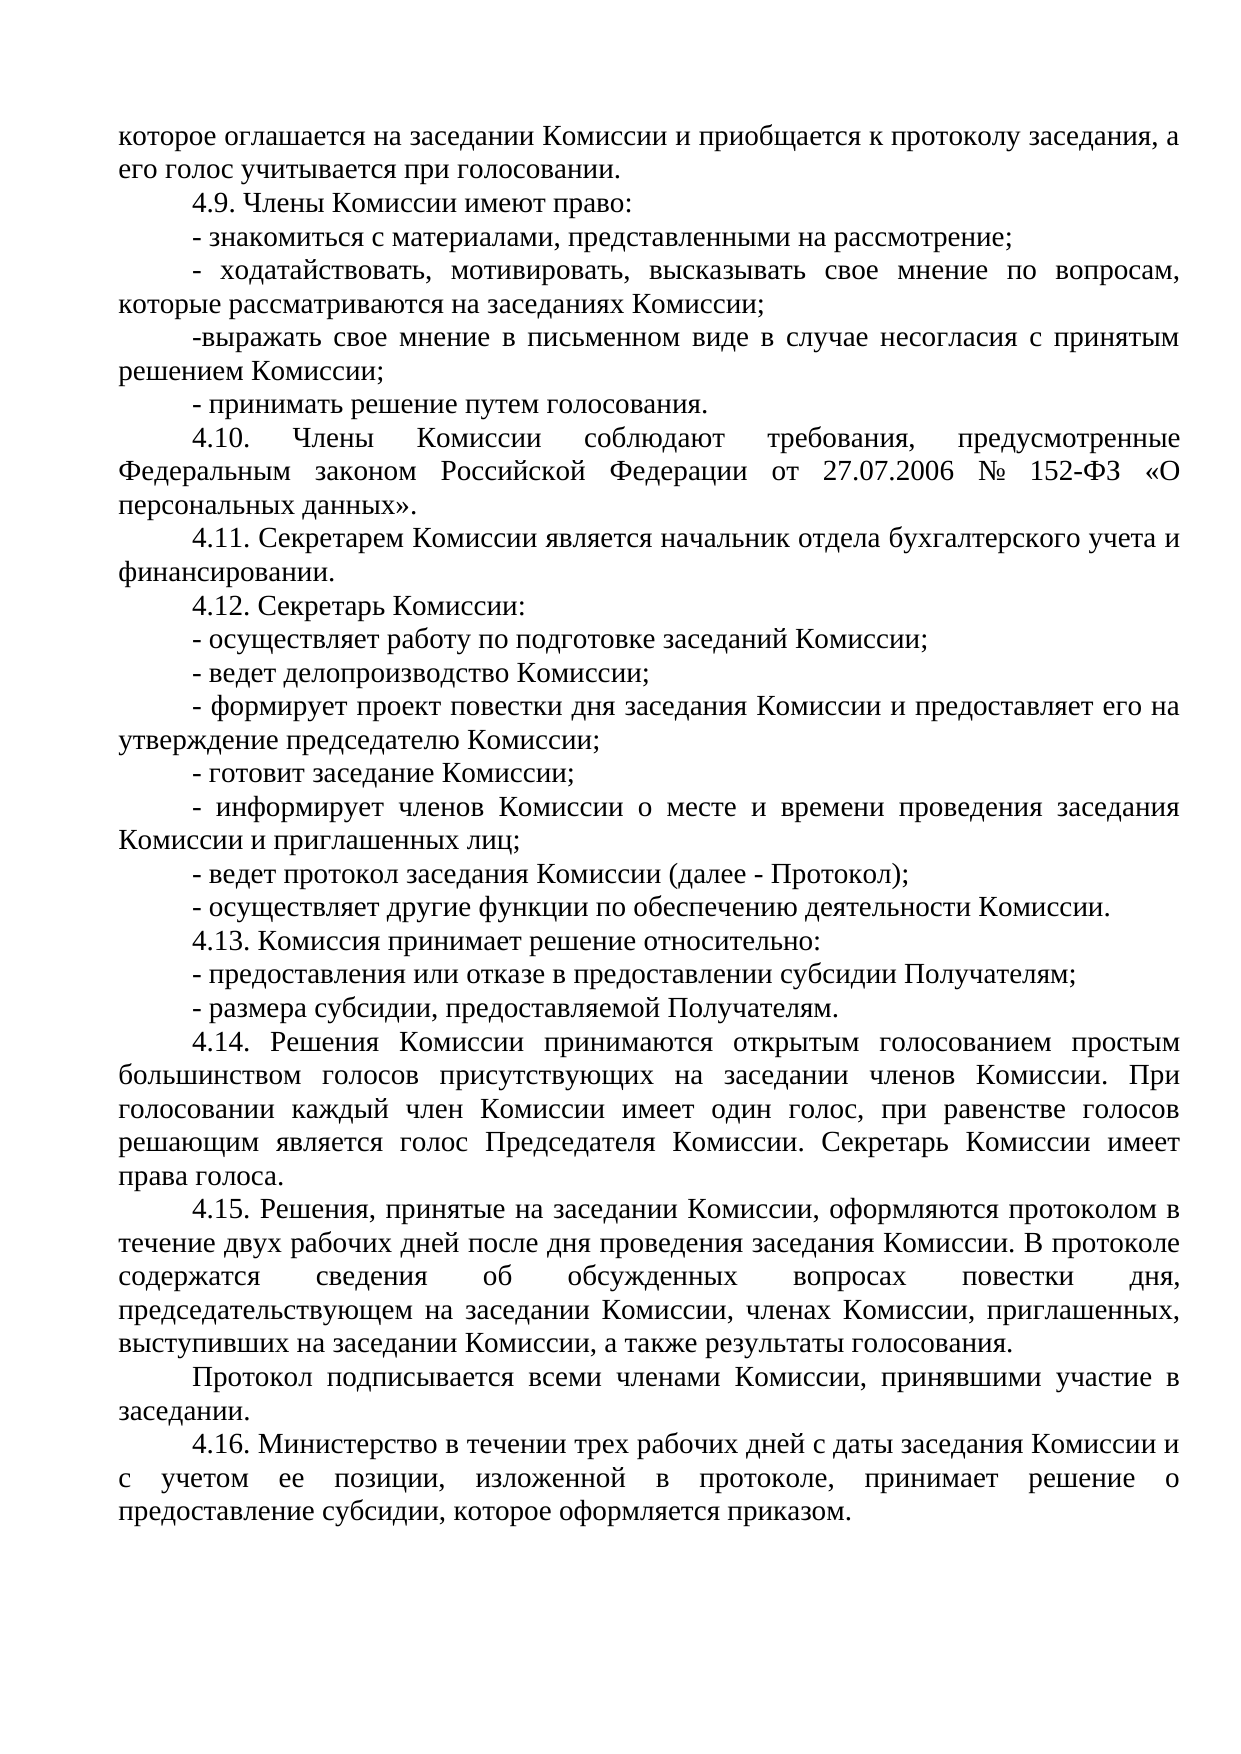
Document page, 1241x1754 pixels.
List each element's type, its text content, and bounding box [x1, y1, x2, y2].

text - ходатайствовать, мотивировать, высказывать свое мнение по вопросам, которые рассматриваются на заседаниях Комиссии; [118, 252, 1181, 319]
text 4.12. Секретарь Комиссии: [118, 588, 1181, 621]
text -выражать свое мнение в письменном виде в случае несогласия с принятым решением Комиссии; [118, 319, 1181, 386]
text 4.15. Решения, принятые на заседании Комиссии, оформляются протоколом в течение двух рабочих дней после дня проведения заседания Комиссии. В протоколе содержатся сведения об обсужденных вопросах повестки дня, председательствующем на заседании Комиссии, членах Комиссии, приглашенных, выступивших на заседании Комиссии, а также результаты голосования. [118, 1191, 1181, 1359]
text - ведет делопроизводство Комиссии; [118, 655, 1181, 688]
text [118, 118, 1181, 185]
text - предоставления или отказе в предоставлении субсидии Получателям; [118, 957, 1181, 990]
text 4.14. Решения Комиссии принимаются открытым голосованием простым большинством голосов присутствующих на заседании членов Комиссии. При голосовании каждый член Комиссии имеет один голос, при равенстве голосов решающим является голос Председателя Комиссии. Секретарь Комиссии имеет права голоса. [118, 1024, 1181, 1191]
text 4.11. Секретарем Комиссии является начальник отдела бухгалтерского учета и финансировании. [118, 521, 1181, 588]
text Протокол подписывается всеми членами Комиссии, принявшими участие в заседании. [118, 1359, 1181, 1426]
text - формирует проект повестки дня заседания Комиссии и предоставляет его на утверждение председателю Комиссии; [118, 688, 1181, 755]
text - готовит заседание Комиссии; [118, 755, 1181, 789]
text - информирует членов Комиссии о месте и времени проведения заседания Комиссии и приглашенных лиц; [118, 789, 1181, 856]
text - ведет протокол заседания Комиссии (далее - Протокол); [118, 856, 1181, 889]
text 4.10. Члены Комиссии соблюдают требования, предусмотренные Федеральным законом Российской Федерации от 27.07.2006 № 152-ФЗ «О персональных данных». [118, 420, 1181, 521]
text - знакомиться с материалами, представленными на рассмотрение; [118, 219, 1181, 252]
text 4.9. Члены Комиссии имеют право: [118, 185, 1181, 219]
text 4.13. Комиссия принимает решение относительно: [118, 923, 1181, 957]
text 4.16. Министерство в течении трех рабочих дней с даты заседания Комиссии и с учетом ее позиции, изложенной в протоколе, принимает решение о предоставление субсидии, которое оформляется приказом. [118, 1426, 1181, 1527]
text - осуществляет другие функции по обеспечению деятельности Комиссии. [118, 889, 1181, 923]
text - размера субсидии, предоставляемой Получателям. [118, 990, 1181, 1024]
text - принимать решение путем голосования. [118, 386, 1181, 420]
text - осуществляет работу по подготовке заседаний Комиссии; [118, 621, 1181, 655]
